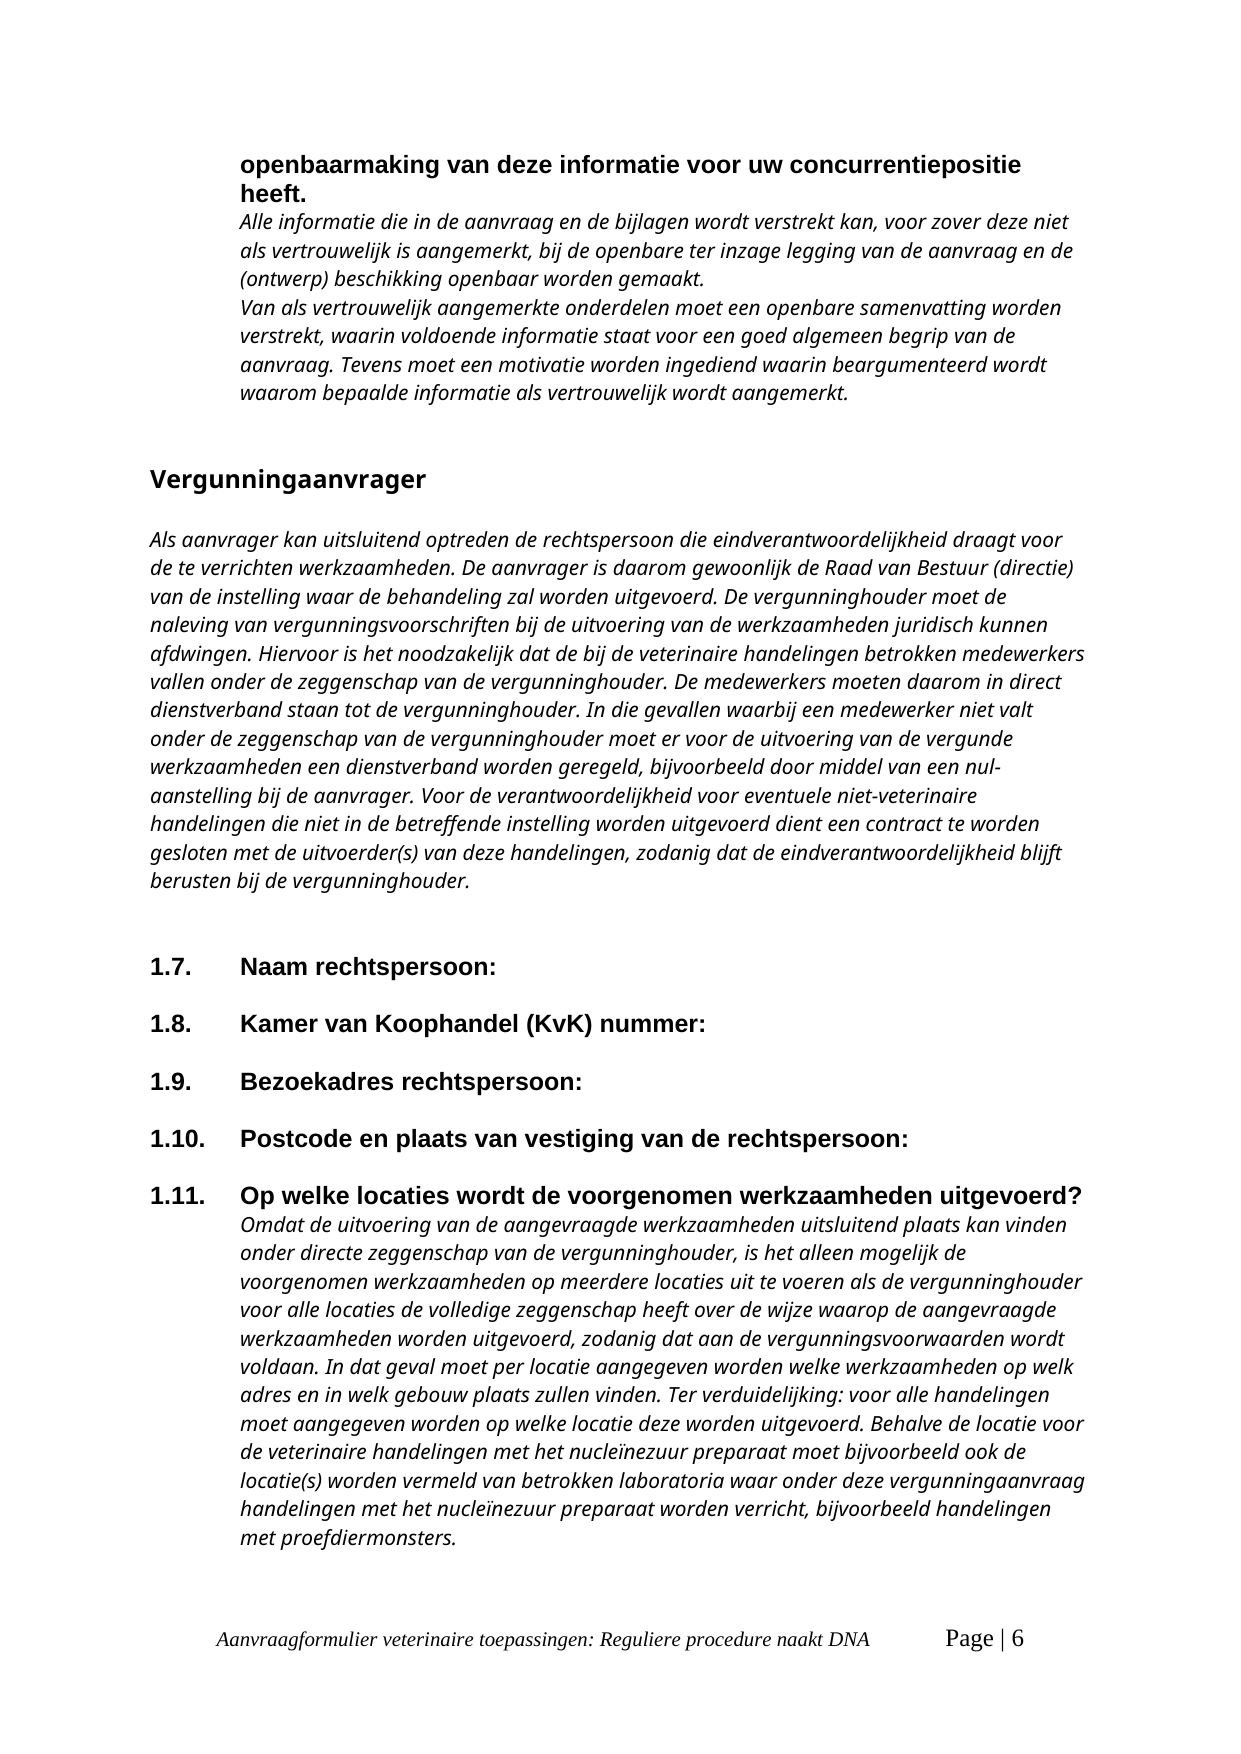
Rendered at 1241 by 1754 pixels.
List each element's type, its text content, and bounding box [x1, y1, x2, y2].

text 1.9. Bezoekadres rechtspersoon: [150, 1066, 1090, 1124]
text 1.8. Kamer van Koophandel (KvK) nummer: [150, 1009, 1090, 1038]
text Als aanvrager kan uitsluitend optreden de rechtspersoon die eindverantwoordelijkheid draagt voor de te verrichten werkzaamheden. De aanvrager is daarom gewoonlijk de Raad van Bestuur (directie) van de instelling waar de behandeling zal worden uitgevoerd. De vergunninghouder moet de naleving van vergunningsvoorschriften bij de uitvoering van de werkzaamheden juridisch kunnen afdwingen. Hiervoor is het noodzakelijk dat de bij de veterinaire handelingen betrokken medewerkers vallen onder de zeggenschap van de vergunninghouder. De medewerkers moeten daarom in direct dienstverband staan tot de vergunninghouder. In die gevallen waarbij een medewerker niet valt onder de zeggenschap van de vergunninghouder moet er voor de uitvoering van de vergunde werkzaamheden een dienstverband worden geregeld, bijvoorbeeld door middel van een nul-aanstelling bij de aanvrager. Voor de verantwoordelijkheid voor eventuele niet-veterinaire handelingen die niet in de betreffende instelling worden uitgevoerd dient een contract te worden gesloten met de uitvoerder(s) van deze handelingen, zodanig dat de eindverantwoordelijkheid blijft berusten bij de vergunninghouder. [150, 525, 1090, 894]
text 1.7. Naam rechtspersoon: [150, 951, 1090, 980]
text 1.10. Postcode en plaats van vestiging van de rechtspersoon: [150, 1124, 1090, 1153]
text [150, 150, 1090, 207]
text Van als vertrouwelijk aangemerkte onderdelen moet een openbare samenvatting worden verstrekt, waarin voldoende informatie staat voor een goed algemeen begrip van de aanvraag. Tevens moet een motivatie worden ingediend waarin beargumenteerd wordt waarom bepaalde informatie als vertrouwelijk wordt aangemerkt. [150, 293, 1090, 407]
text 1.11. Op welke locaties wordt de voorgenomen werkzaamheden uitgevoerd? [150, 1181, 1090, 1210]
text Omdat de uitvoering van de aangevraagde werkzaamheden uitsluitend plaats kan vinden onder directe zeggenschap van de vergunninghouder, is het alleen mogelijk de voorgenomen werkzaamheden op meerdere locaties uit te voeren als de vergunninghouder voor alle locaties de volledige zeggenschap heeft over de wijze waarop de aangevraagde werkzaamheden worden uitgevoerd, zodanig dat aan de vergunningsvoorwaarden wordt voldaan. In dat geval moet per locatie aangegeven worden welke werkzaamheden op welk adres en in welk gebouw plaats zullen vinden. Ter verduidelijking: voor alle handelingen moet aangegeven worden op welke locatie deze worden uitgevoerd. Behalve de locatie voor de veterinaire handelingen met het nucleïnezuur preparaat moet bijvoorbeeld ook de locatie(s) worden vermeld van betrokken laboratoria waar onder deze vergunningaanvraag handelingen met het nucleïnezuur preparaat worden verricht, bijvoorbeeld handelingen met proefdiermonsters. [150, 1210, 1090, 1551]
subtitle Vergunningaanvrager [150, 462, 1090, 496]
text Alle informatie die in de aanvraag en de bijlagen wordt verstrekt kan, voor zover deze niet als vertrouwelijk is aangemerkt, bij de openbare ter inzage legging van de aanvraag en de (ontwerp) beschikking openbaar worden gemaakt. [150, 207, 1090, 293]
